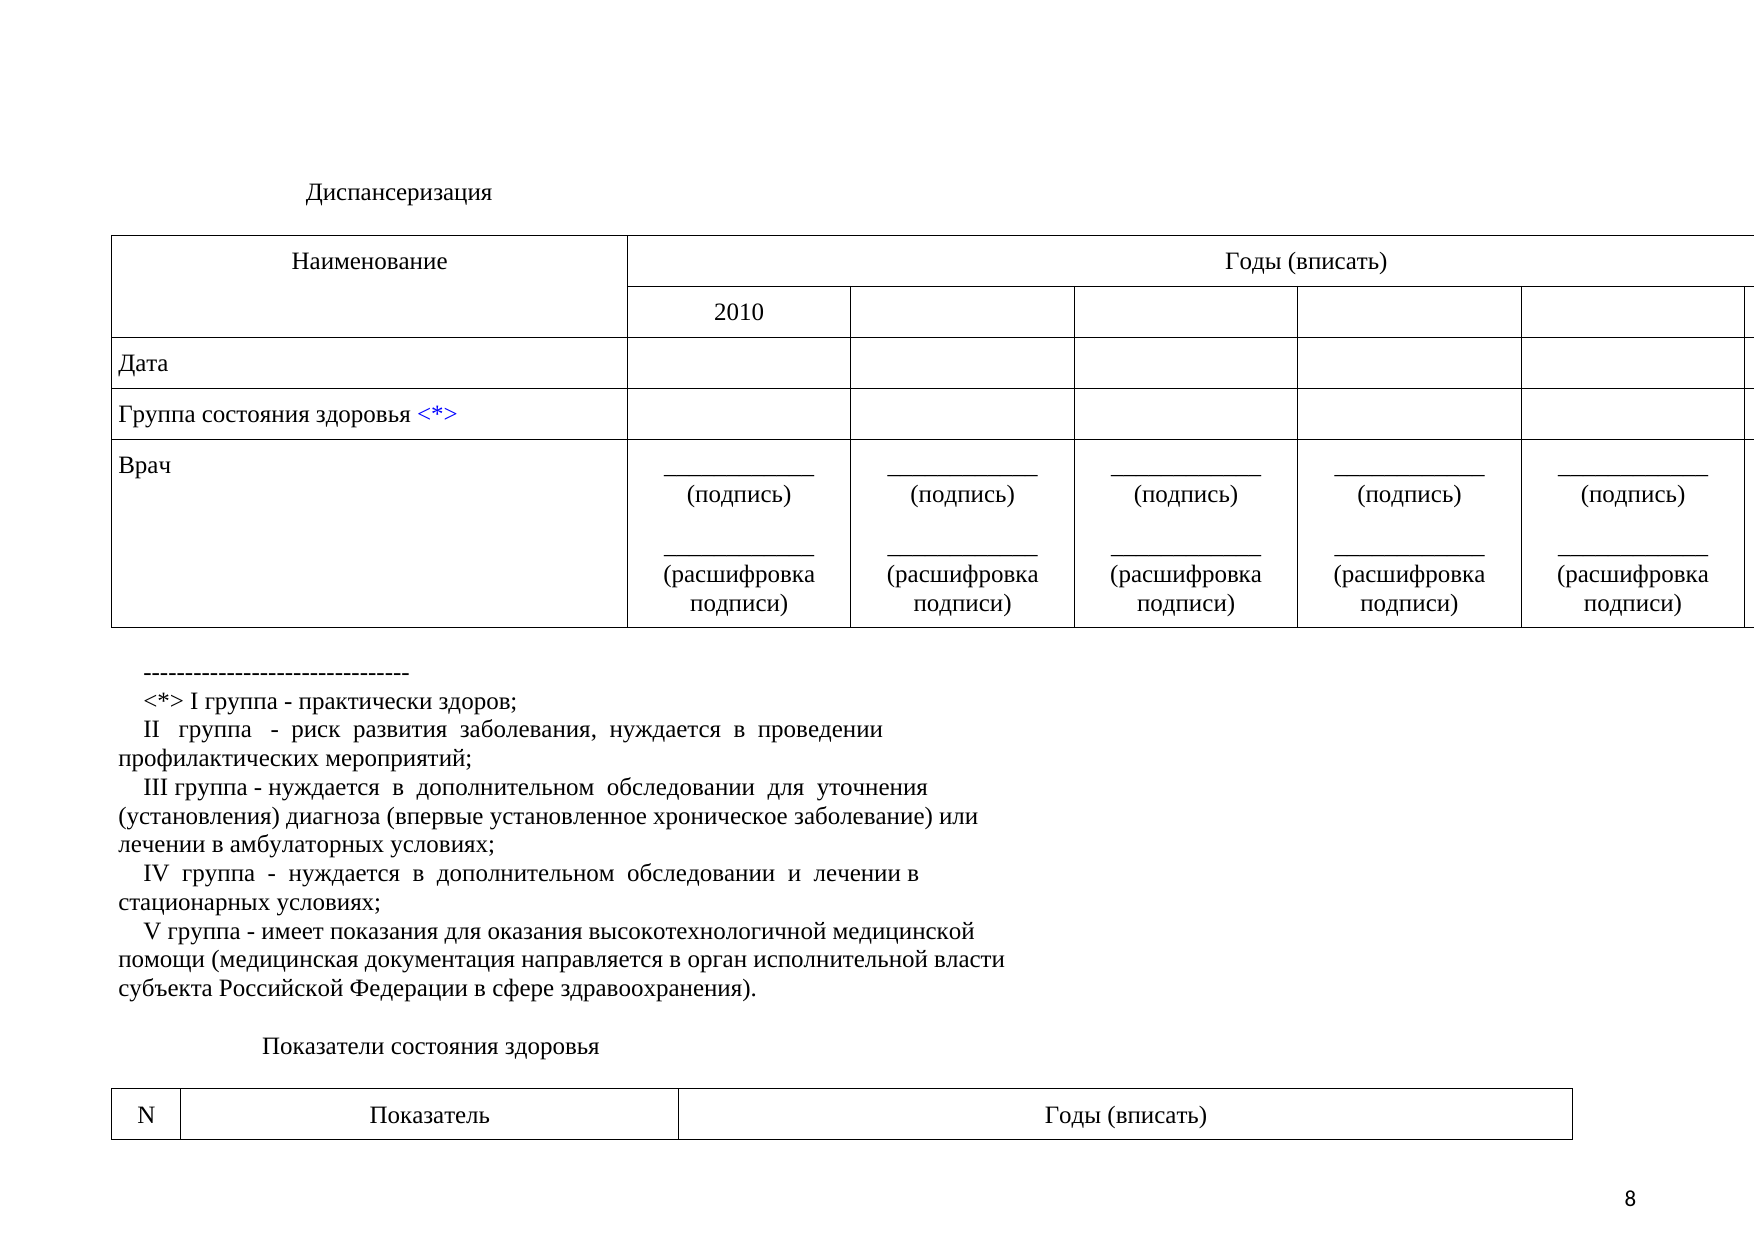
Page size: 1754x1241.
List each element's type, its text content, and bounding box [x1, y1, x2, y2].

table_cell [1745, 389, 1754, 439]
table_header Наименование [112, 236, 627, 337]
text III группа - нуждается в дополнительном обследовании для уточнения [118, 772, 1636, 801]
text субъекта Российской Федерации в сфере здравоохранения). [118, 973, 1636, 1002]
table_cell [1522, 338, 1744, 388]
table_cell ____________ (расшифровка подписи) [1298, 519, 1521, 627]
text (установления) диагноза (впервые установленное хроническое заболевание) или [118, 801, 1636, 829]
table_cell [1522, 389, 1744, 439]
text IV группа - нуждается в дополнительном обследовании и лечении в [118, 858, 1636, 887]
table_cell 2010 [628, 287, 850, 337]
table_cell ____________ (расшифровка подписи) [1522, 519, 1744, 627]
table_cell ____________ (подпись) [851, 440, 1074, 519]
text Диспансеризация [118, 177, 1636, 206]
table_cell [628, 338, 850, 388]
table_header Годы (вписать) [628, 236, 1754, 286]
table_cell ____________ (расшифровка подписи) [1075, 519, 1297, 627]
table_header Показатель [181, 1089, 678, 1139]
table_cell [1745, 338, 1754, 388]
table_header N п/п [112, 1089, 180, 1139]
table_cell [851, 287, 1074, 337]
text <*> I группа - практически здоров; [118, 686, 1636, 714]
text V группа - имеет показания для оказания высокотехнологичной медицинской [118, 916, 1636, 944]
table_cell ____________ (расшифровка подписи) [628, 519, 850, 627]
text Показатели состояния здоровья [118, 1031, 1636, 1059]
table_cell ____________ (подпись) [1075, 440, 1297, 519]
table_cell [851, 389, 1074, 439]
table_cell Дата [112, 338, 627, 388]
text профилактических мероприятий; [118, 743, 1636, 772]
text стационарных условиях; [118, 887, 1636, 916]
table_cell ____________ (расшифровка подписи) [851, 519, 1074, 627]
table_cell [1522, 287, 1744, 337]
text -------------------------------- [118, 657, 1636, 686]
table_cell [1075, 287, 1297, 337]
table_cell ____________ (подпись) [1298, 440, 1521, 519]
table_cell [851, 338, 1074, 388]
table_cell [1298, 389, 1521, 439]
table_cell ____________ (подпись) [1522, 440, 1744, 519]
table_header Годы (вписать) [679, 1089, 1572, 1139]
table_cell [1298, 338, 1521, 388]
table_cell [1075, 338, 1297, 388]
table_cell [1298, 287, 1521, 337]
table_cell [1075, 389, 1297, 439]
text II группа - риск развития заболевания, нуждается в проведении [118, 714, 1636, 743]
table_cell [1745, 287, 1754, 337]
table_cell ____________ (подпись) [628, 440, 850, 519]
text лечении в амбулаторных условиях; [118, 829, 1636, 858]
text помощи (медицинская документация направляется в орган исполнительной власти [118, 944, 1636, 973]
table_cell Группа состояния здоровья <*> [112, 389, 627, 439]
table_cell Врач [112, 440, 627, 627]
table_cell [628, 389, 850, 439]
